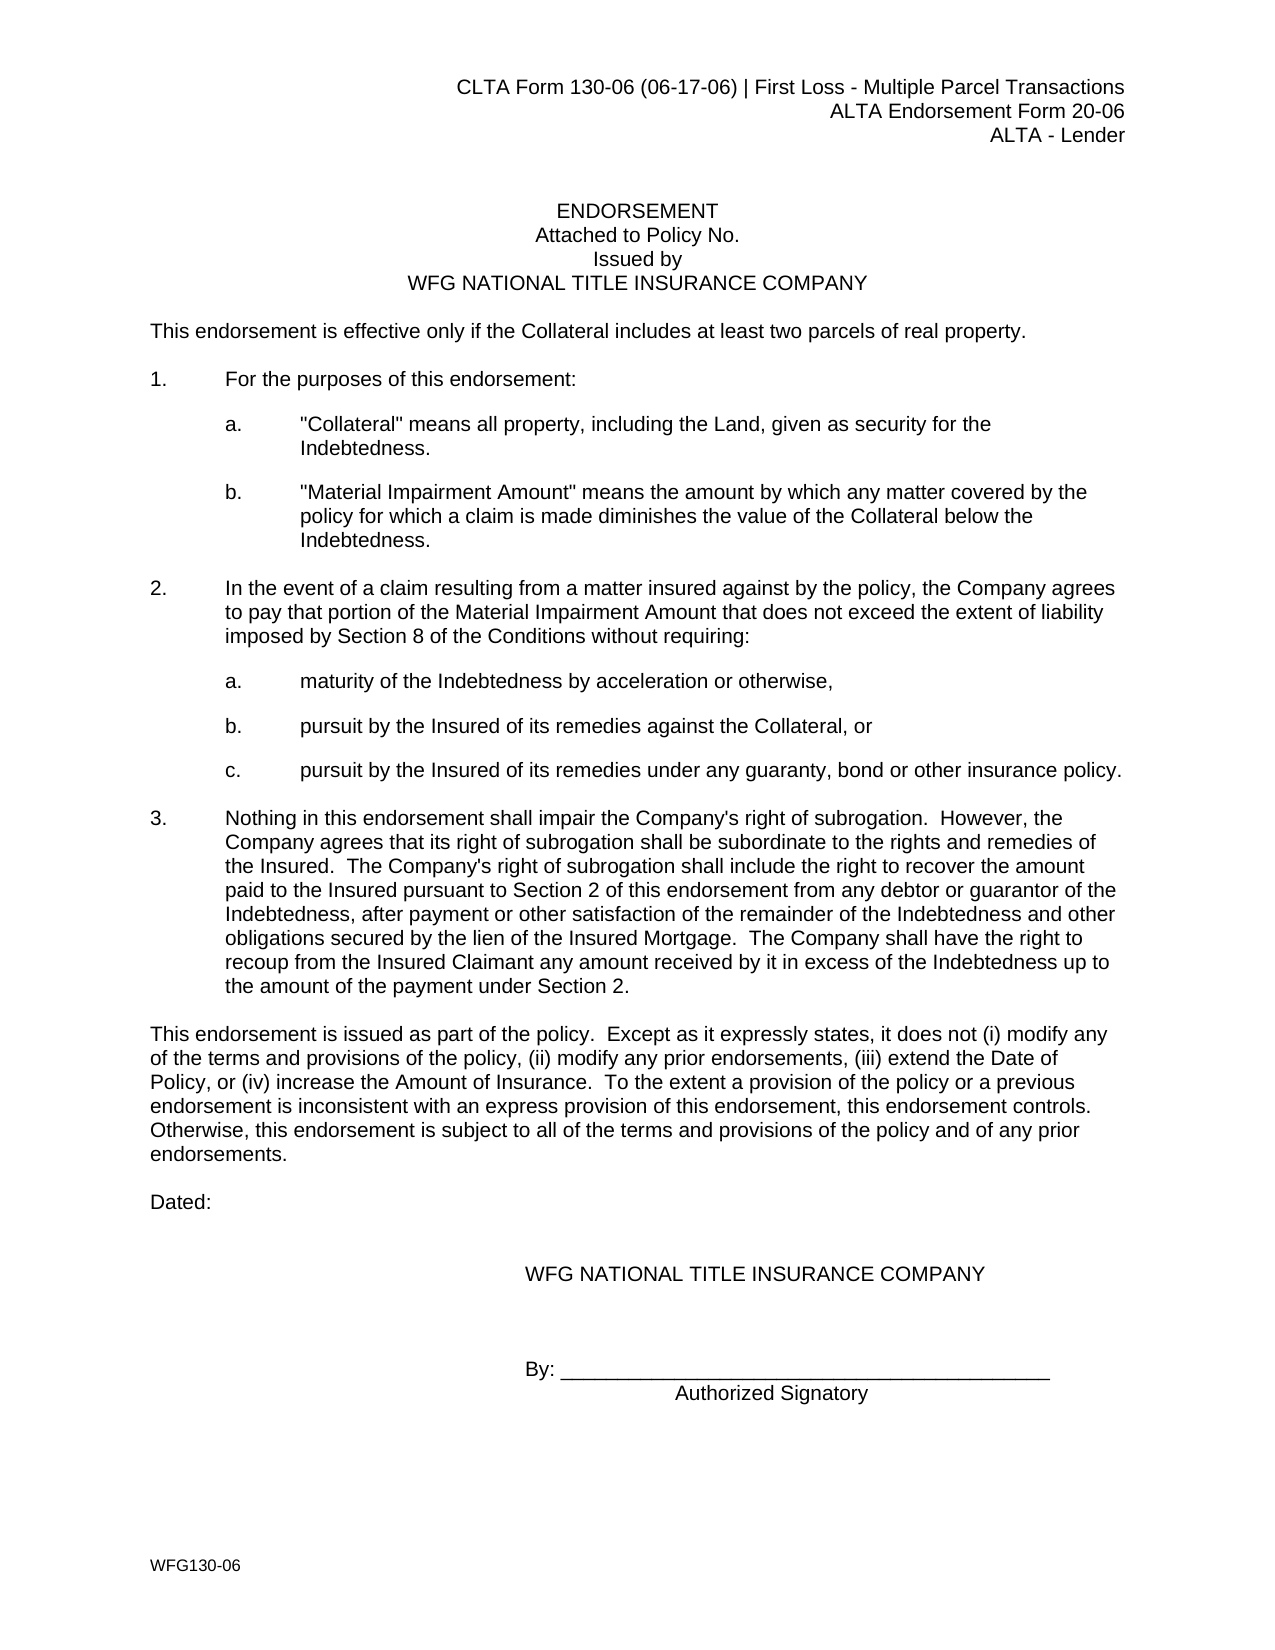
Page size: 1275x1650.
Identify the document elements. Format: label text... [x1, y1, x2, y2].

text WFG NATIONAL TITLE INSURANCE COMPANY [150, 1261, 1125, 1285]
text 1. For the purposes of this endorsement: [150, 367, 1125, 391]
text a. maturity of the Indebtedness by acceleration or otherwise, [225, 669, 1125, 693]
text Dated: [150, 1189, 1125, 1213]
text Attached to Policy No. [150, 223, 1125, 247]
text This endorsement is effective only if the Collateral includes at least two parcels of real property. [150, 319, 1125, 343]
text WFG NATIONAL TITLE INSURANCE COMPANY [150, 271, 1125, 295]
text Authorized Signatory [150, 1381, 1125, 1405]
text b. "Material Impairment Amount" means the amount by which any matter covered by the policy for which a claim is made diminishes the value of the Collateral below the Indebtedness. [225, 480, 1125, 552]
text This endorsement is issued as part of the policy. Except as it expressly states, it does not (i) modify any of the terms and provisions of the policy, (ii) modify any prior endorsements, (iii) extend the Date of Policy, or (iv) increase the Amount of Insurance. To the extent a provision of the policy or a previous endorsement is inconsistent with an express provision of this endorsement, this endorsement controls. Otherwise, this endorsement is subject to all of the terms and provisions of the policy and of any prior endorsements. [150, 1022, 1125, 1166]
text 2. In the event of a claim resulting from a matter insured against by the policy, the Company agrees to pay that portion of the Material Impairment Amount that does not exceed the extent of liability imposed by Section 8 of the Conditions without requiring: [150, 576, 1125, 648]
text a. "Collateral" means all property, including the Land, given as security for the Indebtedness. [225, 411, 1125, 459]
text By: [150, 1357, 1125, 1381]
text 3. Nothing in this endorsement shall impair the Company's right of subrogation. However, the Company agrees that its right of subrogation shall be subordinate to the rights and remedies of the Insured. The Company's right of subrogation shall include the right to recover the amount paid to the Insured pursuant to Section 2 of this endorsement from any debtor or guarantor of the Indebtedness, after payment or other satisfaction of the remainder of the Indebtedness and other obligations secured by the lien of the Insured Mortgage. The Company shall have the right to recoup from the Insured Claimant any amount received by it in excess of the Indebtedness up to the amount of the payment under Section 2. [150, 806, 1125, 998]
text b. pursuit by the Insured of its remedies against the Collateral, or [225, 713, 1125, 737]
text ENDORSEMENT [150, 199, 1125, 223]
text Issued by [150, 247, 1125, 271]
text c. pursuit by the Insured of its remedies under any guaranty, bond or other insurance policy. [225, 758, 1125, 782]
